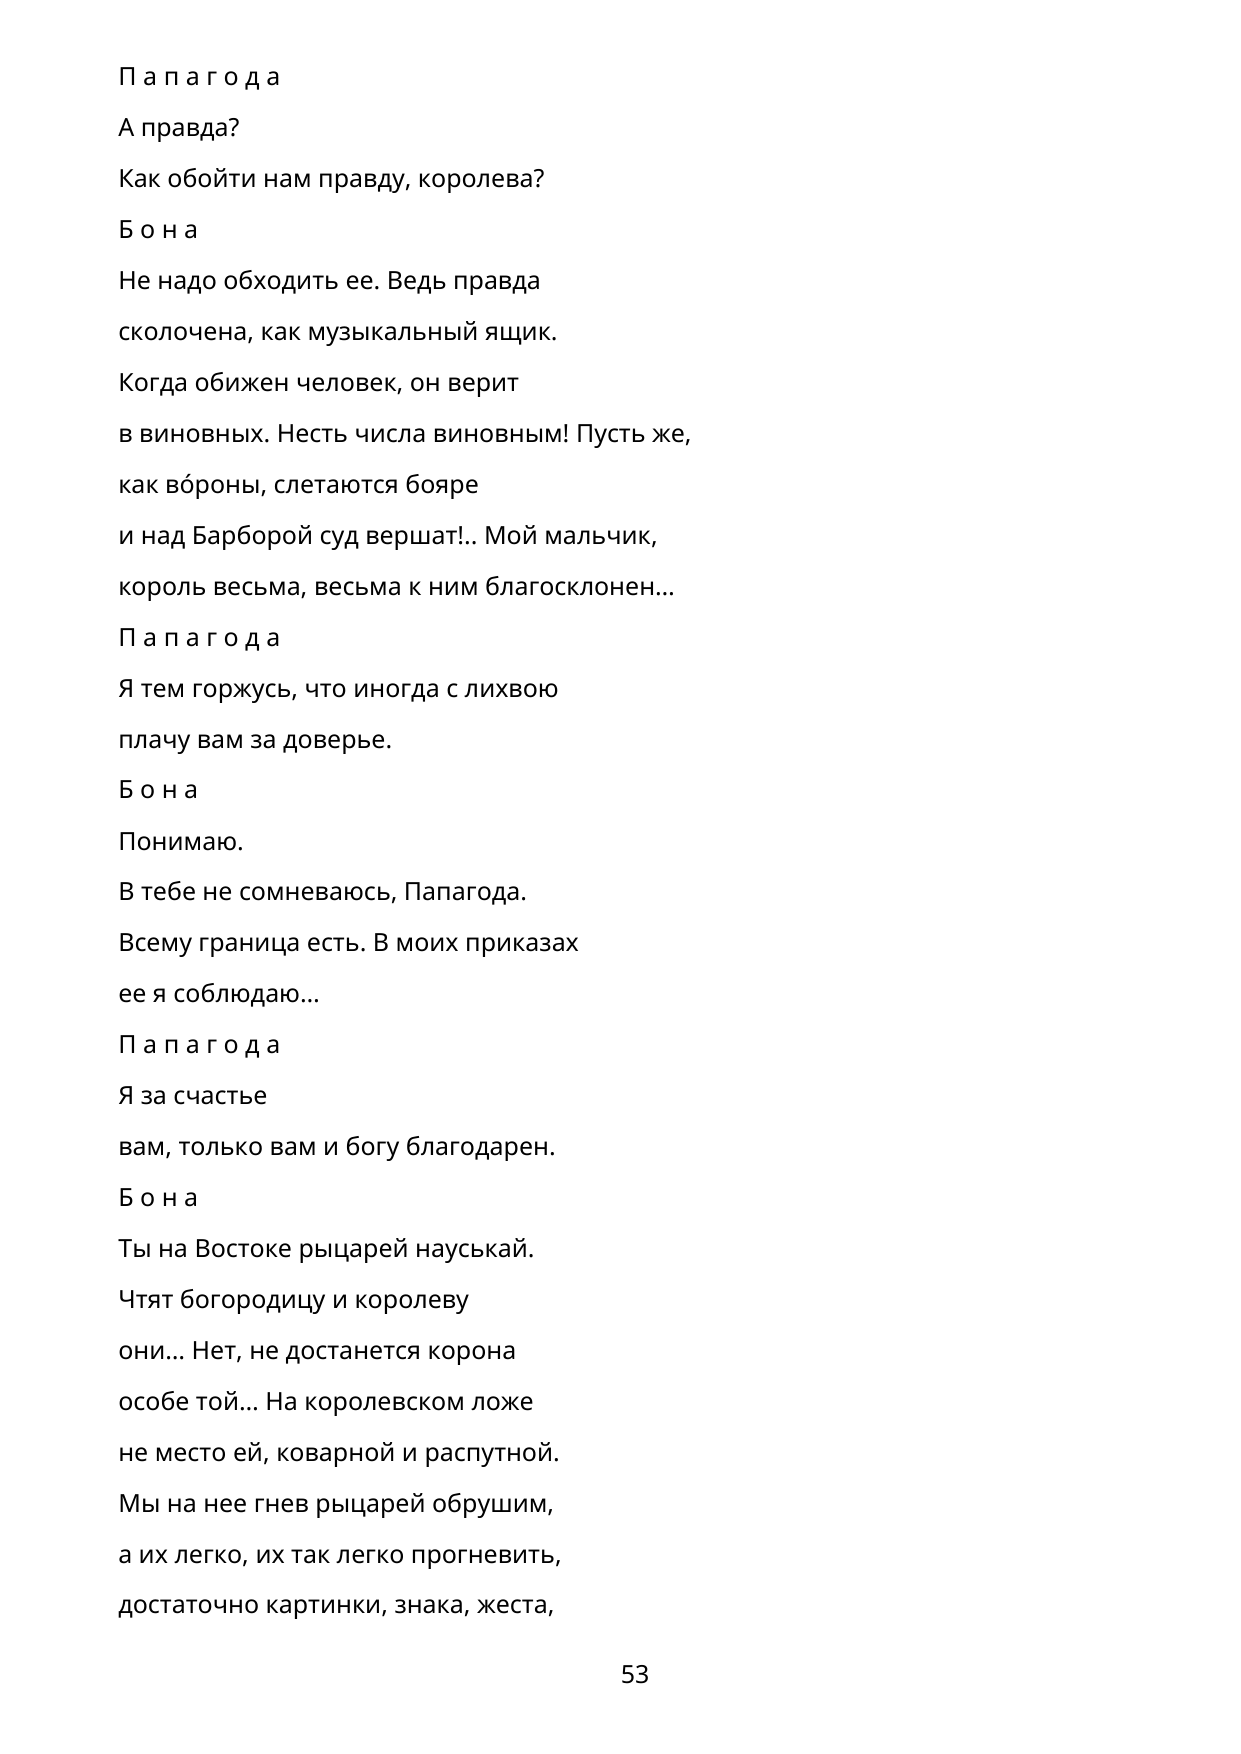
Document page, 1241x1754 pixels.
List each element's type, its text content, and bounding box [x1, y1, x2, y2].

text Когда обижен человек, он верит [118, 365, 1152, 399]
text особе той… На королевском ложе [118, 1383, 1152, 1417]
text сколочена, как музыкальный ящик. [118, 314, 1152, 348]
text Б о н а [118, 772, 1152, 806]
text ее я соблюдаю… [118, 976, 1152, 1010]
text как во́роны, слетаются бояре [118, 467, 1152, 501]
text Ты на Востоке рыцарей науськай. [118, 1231, 1152, 1265]
text они… Нет, не достанется корона [118, 1332, 1152, 1367]
text Я за счастье [118, 1078, 1152, 1112]
text Б о н а [118, 1180, 1152, 1214]
text П а п а г о д а [118, 619, 1152, 653]
text в виновных. Несть числа виновным! Пусть же, [118, 416, 1152, 450]
text Мы на нее гнев рыцарей обрушим, [118, 1485, 1152, 1519]
text Я тем горжусь, что иногда с лихвою [118, 670, 1152, 704]
text король весьма, весьма к ним благосклонен… [118, 568, 1152, 602]
text а их легко, их так легко прогневить, [118, 1536, 1152, 1570]
text Б о н а [118, 212, 1152, 246]
text А правда? [118, 110, 1152, 144]
text достаточно картинки, знака, жеста, [118, 1587, 1152, 1621]
text П а п а г о д а [118, 1027, 1152, 1061]
text В тебе не сомневаюсь, Папагода. [118, 874, 1152, 908]
text Не надо обходить ее. Ведь правда [118, 263, 1152, 297]
text Чтят богородицу и королеву [118, 1282, 1152, 1316]
text П а п а г о д а [118, 59, 1152, 93]
text плачу вам за доверье. [118, 721, 1152, 755]
text вам, только вам и богу благодарен. [118, 1129, 1152, 1163]
text и над Барборой суд вершат!.. Мой мальчик, [118, 517, 1152, 552]
text не место ей, коварной и распутной. [118, 1434, 1152, 1468]
text Всему граница есть. В моих приказах [118, 925, 1152, 959]
text Как обойти нам правду, королева? [118, 161, 1152, 195]
text Понимаю. [118, 823, 1152, 857]
